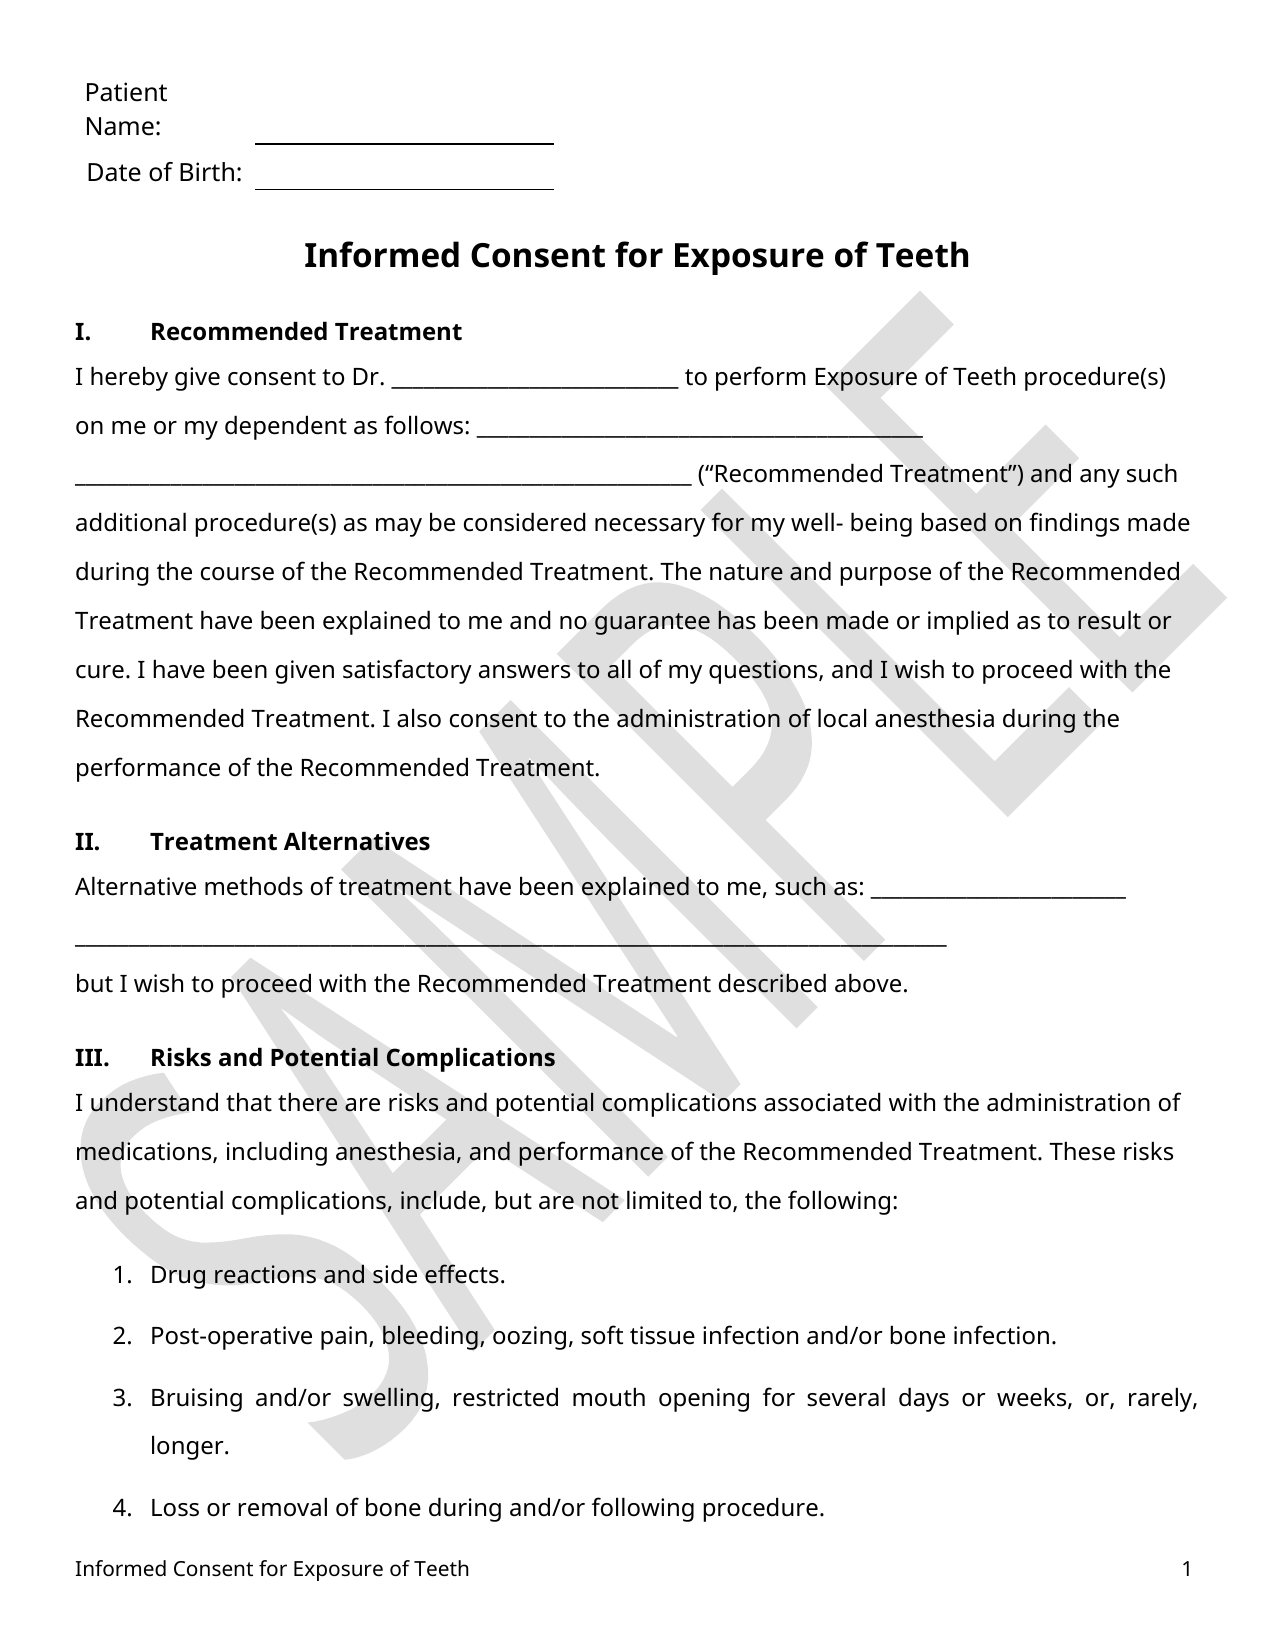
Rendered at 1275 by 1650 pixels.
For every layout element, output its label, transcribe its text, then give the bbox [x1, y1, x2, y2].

text I understand that there are risks and potential complications associated with the administration of medications, including anesthesia, and performance of the Recommended Treatment. These risks and potential complications, include, but are not limited to, the following: [75, 1086, 1200, 1216]
list Drug reactions and side effects. [112, 1258, 1200, 1290]
title Informed Consent for Exposure of Teeth [75, 232, 1200, 277]
subtitle Risks and Potential Complications [75, 1041, 1200, 1073]
list Loss or removal of bone during and/or following procedure. [112, 1491, 1200, 1523]
text I hereby give consent to Dr. ___________________________ to perform Exposure of Teeth procedure(s) on me or my dependent as follows: __________________________________________ __________________________________________________________ (“Recommended Treatment”) and any such additional procedure(s) as may be considered necessary for my well- being based on findings made during the course of the Recommended Treatment. The nature and purpose of the Recommended Treatment have been explained to me and no guarantee has been made or implied as to result or cure. I have been given satisfactory answers to all of my questions, and I wish to proceed with the Recommended Treatment. I also consent to the administration of local anesthesia during the performance of the Recommended Treatment. [75, 359, 1200, 783]
subtitle Recommended Treatment [75, 314, 1200, 347]
list Post-operative pain, bleeding, oozing, soft tissue infection and/or bone infection. [112, 1319, 1200, 1352]
text Alternative methods of treatment have been explained to me, such as: ________________________ __________________________________________________________________________________ but I wish to proceed with the Recommended Treatment described above. [75, 869, 1200, 1000]
subtitle Treatment Alternatives [75, 824, 1200, 857]
list Bruising and/or swelling, restricted mouth opening for several days or weeks, or, rarely, longer. [112, 1380, 1200, 1462]
